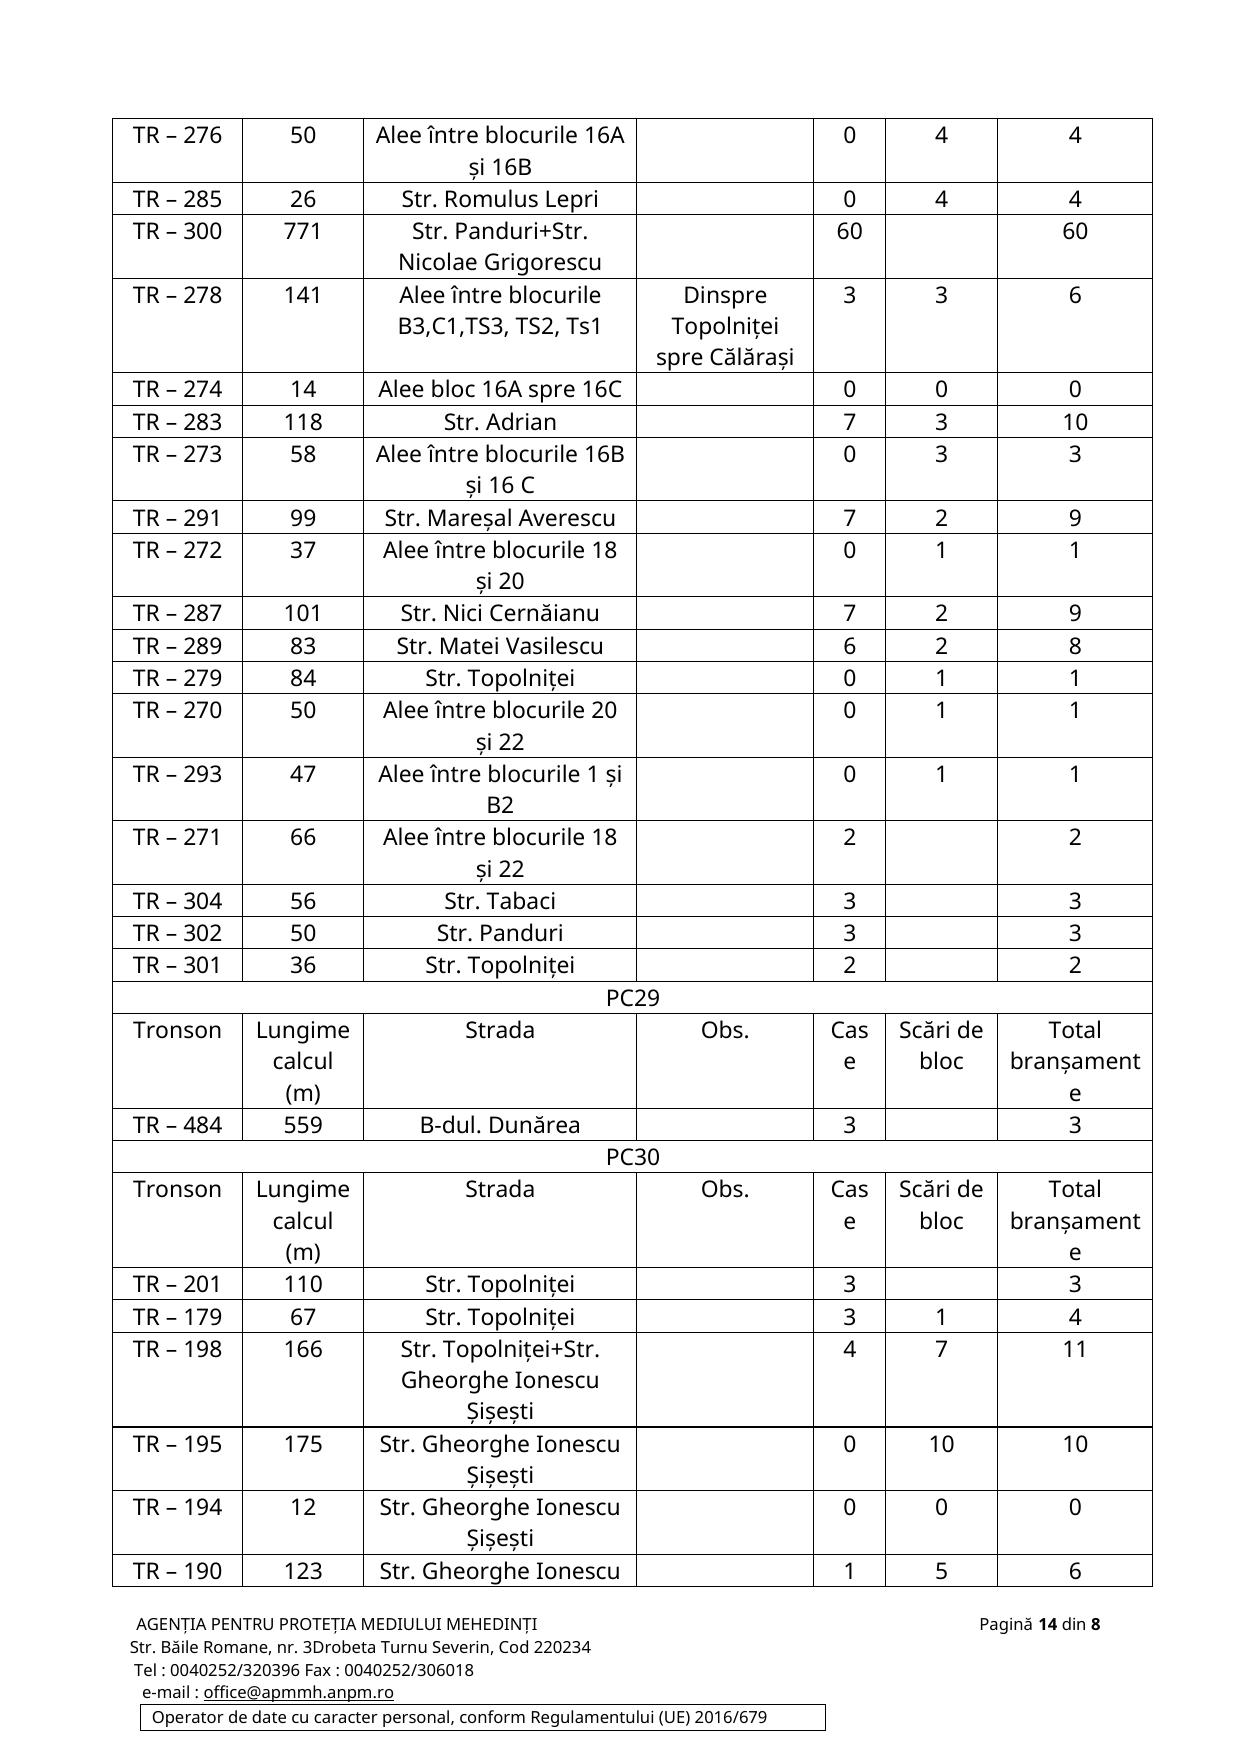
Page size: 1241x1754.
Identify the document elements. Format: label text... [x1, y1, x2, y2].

table_cell Str. Topolniței [364, 662, 636, 693]
table_cell TR – 273 [113, 438, 242, 500]
table_cell 37 [243, 534, 363, 596]
table_cell 3 [814, 279, 885, 372]
table_cell 0 [814, 662, 885, 693]
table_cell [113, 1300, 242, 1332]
table_cell [886, 917, 997, 948]
table_cell 3 [998, 917, 1152, 948]
table_cell Tronson [113, 1014, 242, 1108]
table_cell 3 [814, 885, 885, 916]
table_cell [637, 1109, 813, 1140]
table_cell TR – 484 [113, 1109, 242, 1140]
table_cell 3 [886, 438, 997, 500]
table_cell Str. Matei Vasilescu [364, 630, 636, 661]
table_cell [886, 821, 997, 884]
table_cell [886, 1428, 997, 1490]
table_cell Alee între blocurile 16A și 16B [364, 119, 636, 182]
table_cell 0 [814, 534, 885, 596]
table_cell 99 [243, 501, 363, 533]
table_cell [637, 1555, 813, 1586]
table_cell 50 [243, 119, 363, 182]
table_cell TR – 270 [113, 694, 242, 757]
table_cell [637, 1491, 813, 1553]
table_cell 0 [998, 373, 1152, 404]
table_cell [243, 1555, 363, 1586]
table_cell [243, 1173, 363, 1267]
table_cell [637, 597, 813, 628]
table_cell Strada [364, 1014, 636, 1108]
table_cell 9 [998, 501, 1152, 533]
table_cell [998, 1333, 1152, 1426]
table_cell [886, 885, 997, 916]
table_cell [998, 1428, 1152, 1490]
table_cell Alee între blocurile 18 și 20 [364, 534, 636, 596]
table_cell 3 [998, 885, 1152, 916]
table_cell Dinspre Topolniței spre Călărași [637, 279, 813, 372]
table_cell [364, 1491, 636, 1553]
table_cell 6 [814, 630, 885, 661]
table_cell TR – 301 [113, 949, 242, 981]
table_cell 2 [814, 949, 885, 981]
table_cell [637, 373, 813, 404]
table_cell 0 [814, 438, 885, 500]
table_cell 0 [814, 694, 885, 757]
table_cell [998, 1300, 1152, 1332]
table_cell [637, 758, 813, 820]
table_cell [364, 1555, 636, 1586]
table_cell 4 [998, 183, 1152, 214]
table_cell 2 [814, 821, 885, 884]
table_cell 1 [886, 534, 997, 596]
table_cell 84 [243, 662, 363, 693]
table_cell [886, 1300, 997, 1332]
table_cell 2 [998, 949, 1152, 981]
table_cell 7 [814, 406, 885, 437]
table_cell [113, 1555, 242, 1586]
table_cell [886, 949, 997, 981]
table_cell [637, 406, 813, 437]
table_cell Str. Panduri+Str. Nicolae Grigorescu [364, 215, 636, 277]
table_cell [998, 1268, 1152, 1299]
table_cell TR – 300 [113, 215, 242, 277]
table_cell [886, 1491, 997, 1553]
table_cell [637, 821, 813, 884]
table_cell 56 [243, 885, 363, 916]
table_cell 4 [886, 183, 997, 214]
table_cell 58 [243, 438, 363, 500]
table_cell 1 [998, 758, 1152, 820]
table_cell 47 [243, 758, 363, 820]
table_cell TR – 293 [113, 758, 242, 820]
table_cell 0 [814, 119, 885, 182]
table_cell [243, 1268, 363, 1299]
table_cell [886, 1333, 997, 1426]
table_cell [637, 215, 813, 277]
table_cell Alee între blocurile 20 și 22 [364, 694, 636, 757]
table_cell TR – 291 [113, 501, 242, 533]
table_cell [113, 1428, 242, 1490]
table_cell 3 [814, 917, 885, 948]
table_cell TR – 271 [113, 821, 242, 884]
table_cell Str. Topolniței [364, 949, 636, 981]
table_cell Alee între blocurile B3,C1,TS3, TS2, Ts1 [364, 279, 636, 372]
table_cell 0 [814, 758, 885, 820]
table_cell Str. Tabaci [364, 885, 636, 916]
table_cell Case [814, 1014, 885, 1108]
table_cell TR – 285 [113, 183, 242, 214]
table_cell TR – 278 [113, 279, 242, 372]
table_cell 0 [886, 373, 997, 404]
table_cell 7 [814, 597, 885, 628]
table_cell [637, 917, 813, 948]
table_cell TR – 274 [113, 373, 242, 404]
table_cell TR – 283 [113, 406, 242, 437]
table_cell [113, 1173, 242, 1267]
table_cell [637, 534, 813, 596]
table_cell Str. Mareșal Averescu [364, 501, 636, 533]
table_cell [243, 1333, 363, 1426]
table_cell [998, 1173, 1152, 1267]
table_cell TR – 302 [113, 917, 242, 948]
table_cell 2 [886, 630, 997, 661]
table_cell 50 [243, 694, 363, 757]
table_cell [637, 438, 813, 500]
table_cell 60 [814, 215, 885, 277]
table_cell [886, 215, 997, 277]
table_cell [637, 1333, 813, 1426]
table_cell 1 [998, 534, 1152, 596]
table_cell 36 [243, 949, 363, 981]
table_cell Obs. [637, 1014, 813, 1108]
table_cell 101 [243, 597, 363, 628]
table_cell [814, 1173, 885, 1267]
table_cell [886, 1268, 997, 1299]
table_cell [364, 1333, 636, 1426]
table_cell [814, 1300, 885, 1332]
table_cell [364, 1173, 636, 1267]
table_cell [637, 501, 813, 533]
table_cell TR – 287 [113, 597, 242, 628]
table_cell Str. Nici Cernăianu [364, 597, 636, 628]
table_cell 0 [814, 183, 885, 214]
table_cell PC30 [113, 1141, 1152, 1172]
table_cell 7 [814, 501, 885, 533]
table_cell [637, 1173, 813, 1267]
table_cell [637, 630, 813, 661]
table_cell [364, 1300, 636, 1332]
table_cell 14 [243, 373, 363, 404]
table_cell Str. Romulus Lepri [364, 183, 636, 214]
table_cell TR – 289 [113, 630, 242, 661]
table_cell Total branșamente [998, 1014, 1152, 1108]
table_cell 771 [243, 215, 363, 277]
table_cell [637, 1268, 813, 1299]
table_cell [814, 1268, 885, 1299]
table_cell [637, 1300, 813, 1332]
table_cell [637, 183, 813, 214]
table_cell TR – 279 [113, 662, 242, 693]
table_cell Alee între blocurile 18 și 22 [364, 821, 636, 884]
table_cell 118 [243, 406, 363, 437]
table_cell Alee între blocurile 1 și B2 [364, 758, 636, 820]
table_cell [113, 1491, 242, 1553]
table_cell [637, 949, 813, 981]
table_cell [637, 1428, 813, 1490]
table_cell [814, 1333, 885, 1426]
table_cell [886, 1109, 997, 1140]
table_cell 141 [243, 279, 363, 372]
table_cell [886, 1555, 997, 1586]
table_cell [637, 662, 813, 693]
table_cell 2 [886, 597, 997, 628]
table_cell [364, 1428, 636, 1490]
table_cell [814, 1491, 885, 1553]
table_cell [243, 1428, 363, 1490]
table_cell 6 [998, 279, 1152, 372]
table_cell 2 [998, 821, 1152, 884]
table_cell 9 [998, 597, 1152, 628]
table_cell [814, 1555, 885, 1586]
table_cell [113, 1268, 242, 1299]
table_cell [637, 694, 813, 757]
table_cell 4 [886, 119, 997, 182]
table_cell 1 [886, 694, 997, 757]
table_cell 1 [998, 662, 1152, 693]
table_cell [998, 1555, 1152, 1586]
table_cell [637, 119, 813, 182]
table_cell 559 [243, 1109, 363, 1140]
table_cell Scări de bloc [886, 1014, 997, 1108]
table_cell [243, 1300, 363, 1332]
table_cell 50 [243, 917, 363, 948]
table_cell 26 [243, 183, 363, 214]
table_cell Lungime calcul (m) [243, 1014, 363, 1108]
table_cell TR – 304 [113, 885, 242, 916]
table_cell Alee între blocurile 16B și 16 C [364, 438, 636, 500]
table_cell 2 [886, 501, 997, 533]
table_cell 3 [814, 1109, 885, 1140]
table_cell 1 [998, 694, 1152, 757]
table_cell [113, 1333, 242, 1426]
table_cell 4 [998, 119, 1152, 182]
table_cell 66 [243, 821, 363, 884]
table_cell 3 [998, 438, 1152, 500]
table_cell 3 [886, 406, 997, 437]
table_cell 0 [814, 373, 885, 404]
table_cell Alee bloc 16A spre 16C [364, 373, 636, 404]
table_cell Str. Adrian [364, 406, 636, 437]
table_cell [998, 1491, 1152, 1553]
table_cell Str. Panduri [364, 917, 636, 948]
table_cell B-dul. Dunărea [364, 1109, 636, 1140]
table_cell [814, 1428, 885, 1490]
table_cell TR – 276 [113, 119, 242, 182]
table_cell 60 [998, 215, 1152, 277]
table_cell 8 [998, 630, 1152, 661]
table_cell 3 [886, 279, 997, 372]
table_cell 1 [886, 758, 997, 820]
table_cell TR – 272 [113, 534, 242, 596]
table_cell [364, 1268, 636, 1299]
table_cell PC29 [113, 982, 1152, 1013]
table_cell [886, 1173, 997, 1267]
table_cell 83 [243, 630, 363, 661]
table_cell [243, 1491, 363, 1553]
table_cell 1 [886, 662, 997, 693]
table_cell 10 [998, 406, 1152, 437]
table_cell 3 [998, 1109, 1152, 1140]
table_cell [637, 885, 813, 916]
